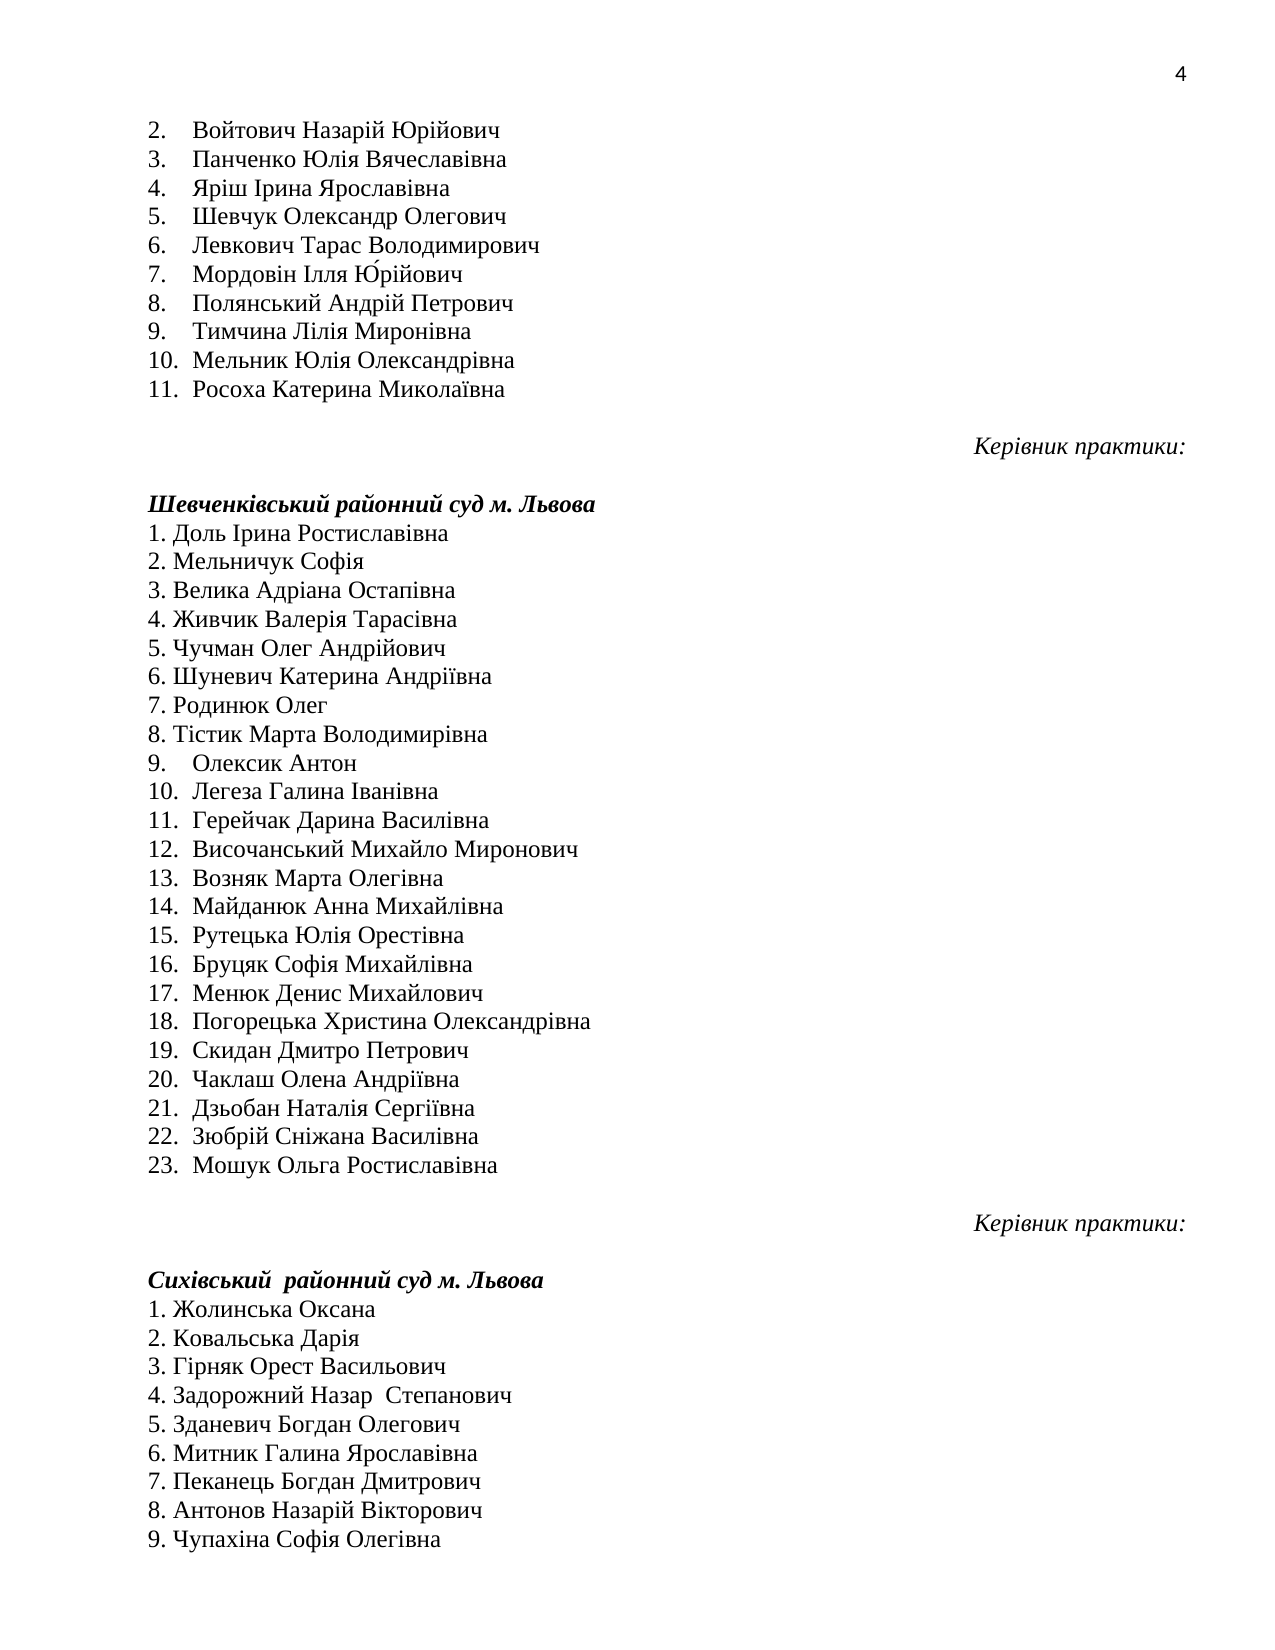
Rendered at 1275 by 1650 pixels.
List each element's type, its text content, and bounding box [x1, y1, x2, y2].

list Тимчина Лілія Миронівна [148, 316, 1186, 345]
list Бруцяк Софія Михайлівна [148, 949, 1186, 978]
list Дзьобан Наталія Сергіївна [148, 1093, 1186, 1121]
text Шевченківський районний суд м. Львова [148, 489, 1186, 518]
text Керівник практики: [148, 1208, 1186, 1236]
list Менюк Денис Михайлович [148, 978, 1186, 1006]
text 4. Задорожний Назар Степанович [148, 1380, 1186, 1409]
list Герейчак Дарина Василівна [148, 805, 1186, 834]
list Полянський Андрій Петрович [148, 288, 1186, 316]
text 1. Доль Ірина Ростиславівна [148, 518, 1186, 546]
list Яріш Ірина Ярославівна [148, 173, 1186, 201]
text 6. Шуневич Катерина Андріївна [148, 661, 1186, 690]
text 5. Зданевич Богдан Олегович [148, 1409, 1186, 1438]
list Панченко Юлія Вячеславівна [148, 144, 1186, 173]
list Левкович Тарас Володимирович [148, 230, 1186, 259]
text 5. Чучман Олег Андрійович [148, 633, 1186, 661]
list Войтович Назарій Юрійович [148, 115, 1186, 144]
list Скидан Дмитро Петрович [148, 1035, 1186, 1064]
list Олексик Антон [148, 748, 1186, 776]
list Рутецька Юлія Орестівна [148, 920, 1186, 949]
text 7. Родинюк Олег [148, 690, 1186, 719]
list Росоха Катерина Миколаївна [148, 374, 1186, 403]
text 9. Чупахіна Софія Олегівна [148, 1524, 1186, 1553]
text Керівник практики: [148, 431, 1186, 460]
text Сихівський районний суд м. Львова [148, 1265, 1186, 1294]
text 2. Мельничук Софія [148, 546, 1186, 575]
list Майданюк Анна Михайлівна [148, 891, 1186, 920]
text 7. Пеканець Богдан Дмитрович [148, 1466, 1186, 1495]
text 1. Жолинська Оксана [148, 1294, 1186, 1323]
list Легеза Галина Іванівна [148, 776, 1186, 805]
text 8. Антонов Назарій Вікторович [148, 1495, 1186, 1524]
list Зюбрій Сніжана Василівна [148, 1121, 1186, 1150]
text 4. Живчик Валерія Тарасівна [148, 604, 1186, 633]
list Височанський Михайло Миронович [148, 834, 1186, 863]
list Шевчук Олександр Олегович [148, 201, 1186, 230]
list Мельник Юлія Олександрівна [148, 345, 1186, 374]
list Чаклаш Олена Андріївна [148, 1064, 1186, 1093]
text 8. Тістик Марта Володимирівна [148, 719, 1186, 748]
list Мошук Ольга Ростиславівна [148, 1150, 1186, 1179]
list Возняк Марта Олегівна [148, 863, 1186, 891]
text 3. Велика Адріана Остапівна [148, 575, 1186, 604]
text 6. Митник Галина Ярославівна [148, 1438, 1186, 1466]
list Мордовін Ілля Ю́рійович [148, 259, 1186, 288]
list Погорецька Христина Олександрівна [148, 1006, 1186, 1035]
text 2. Ковальська Дарія [148, 1323, 1186, 1351]
text 3. Гірняк Орест Васильович [148, 1351, 1186, 1380]
